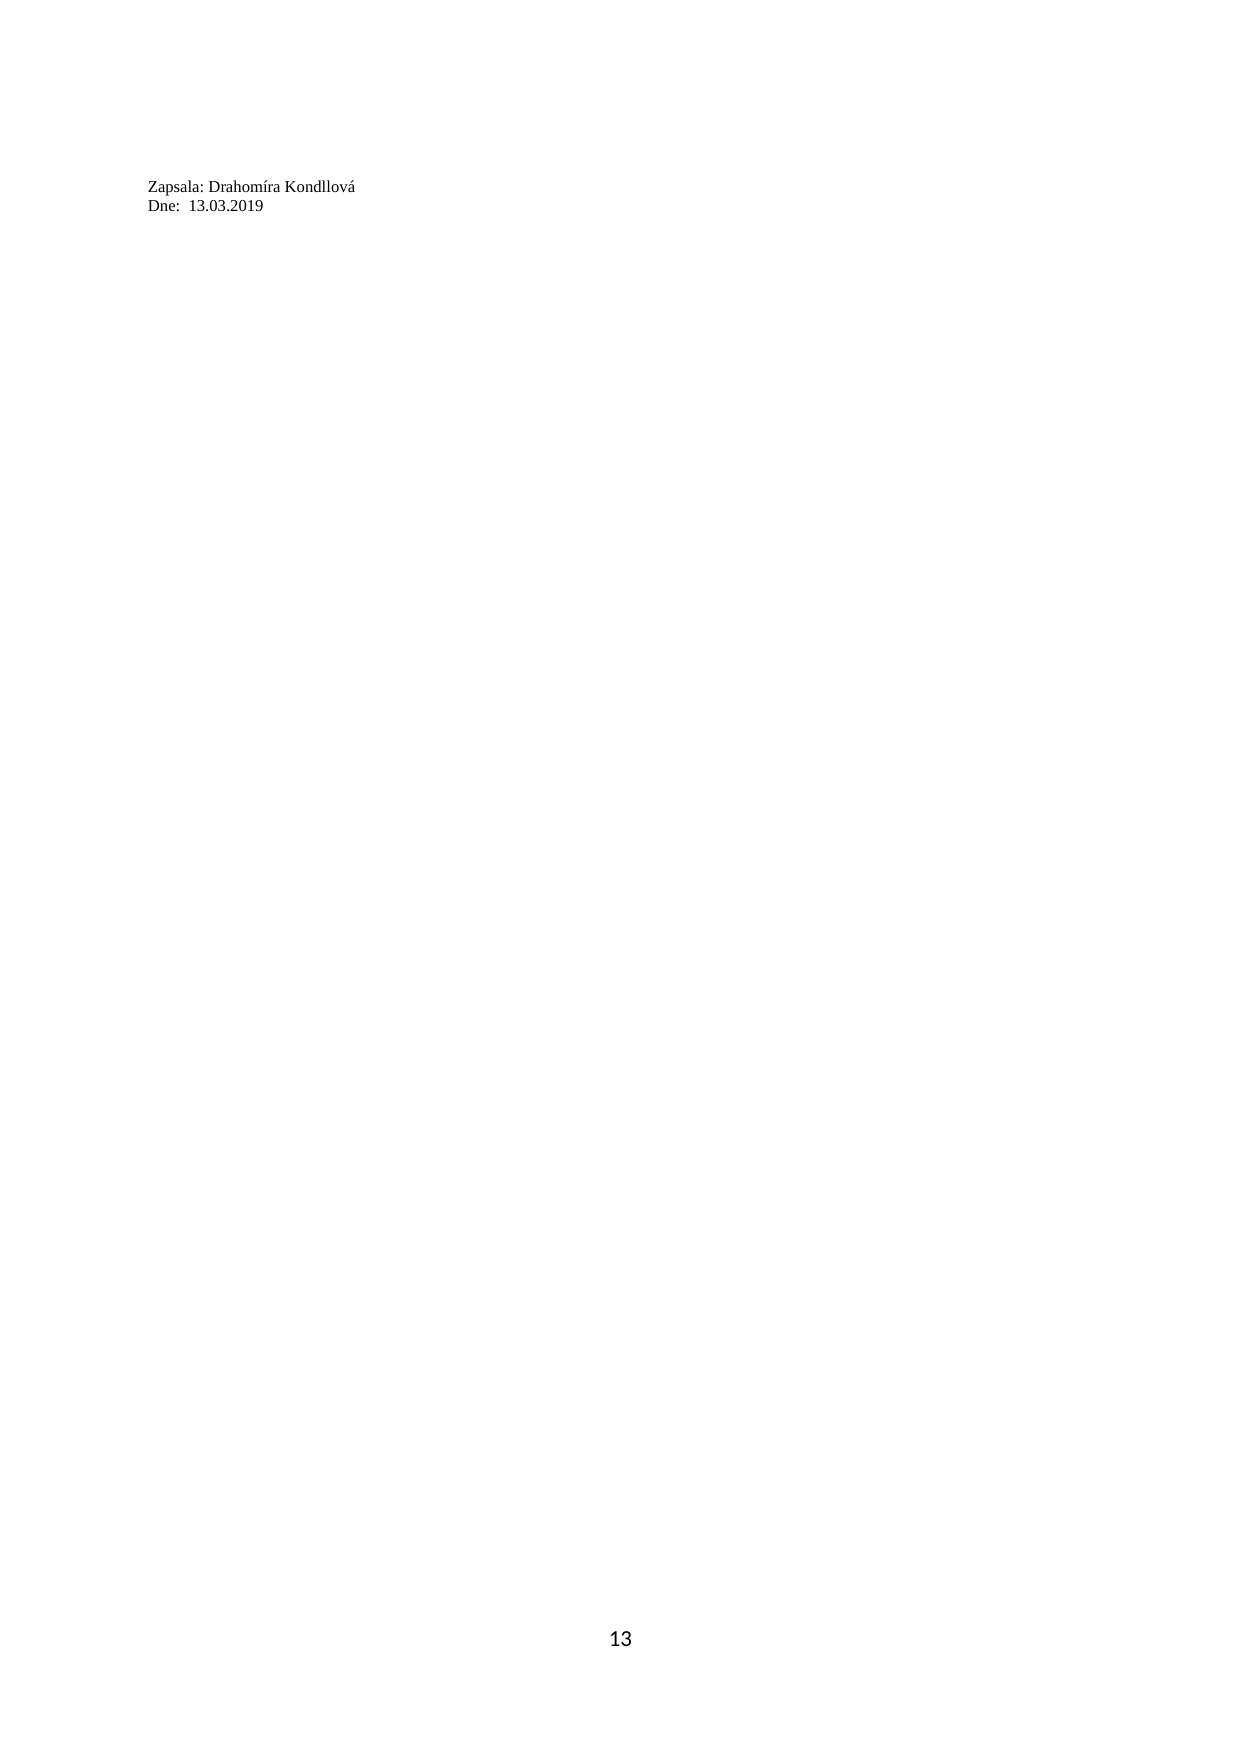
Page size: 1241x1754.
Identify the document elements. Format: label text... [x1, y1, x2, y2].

text Dne: 13.03.2019 [148, 196, 1093, 215]
text Zapsala: Drahomíra Kondllová [148, 176, 1093, 196]
